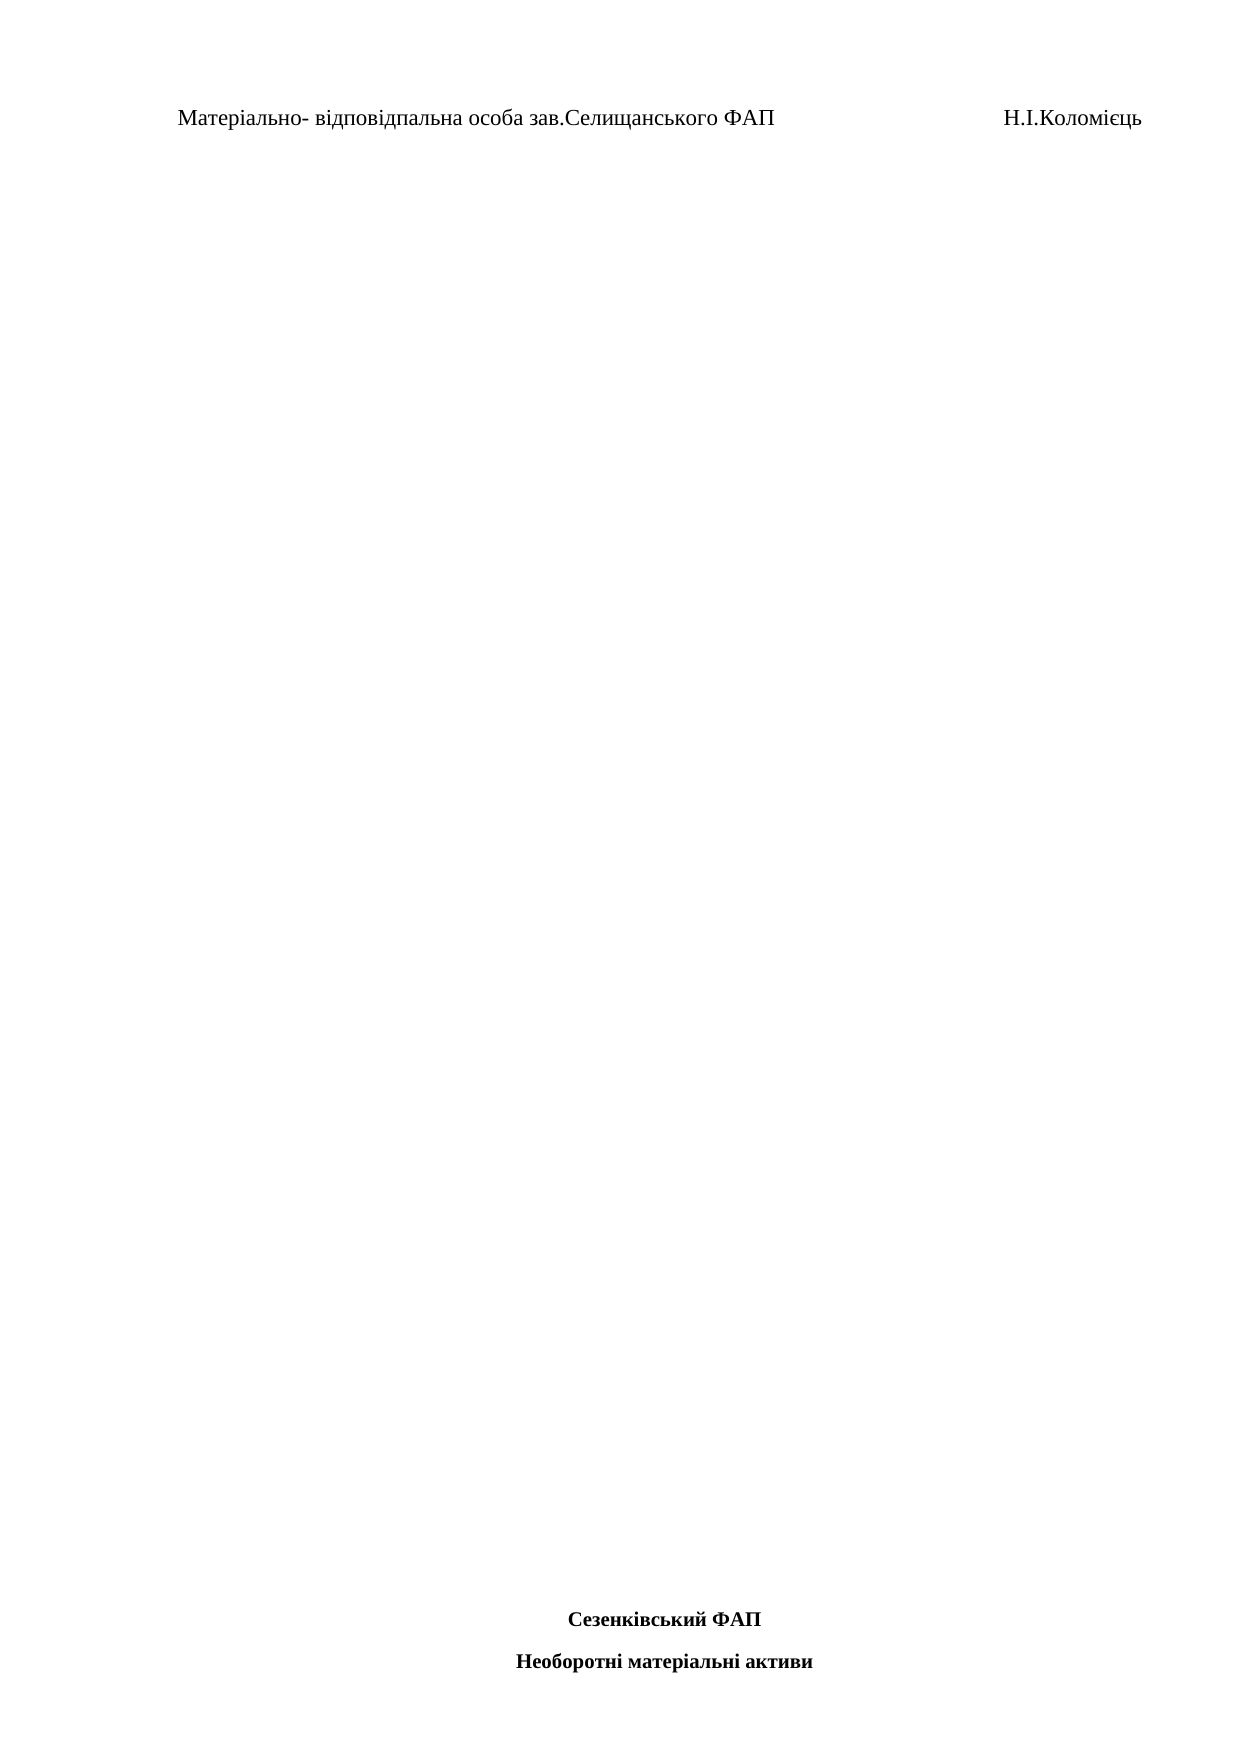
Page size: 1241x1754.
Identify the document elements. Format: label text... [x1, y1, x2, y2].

text Матеріально- відповідпальна особа зав.Селищанського ФАП Н.І.Коломієць [177, 104, 1152, 130]
text Сезенківський ФАП [177, 1607, 1152, 1631]
text Необоротні матеріальні активи [177, 1649, 1152, 1673]
